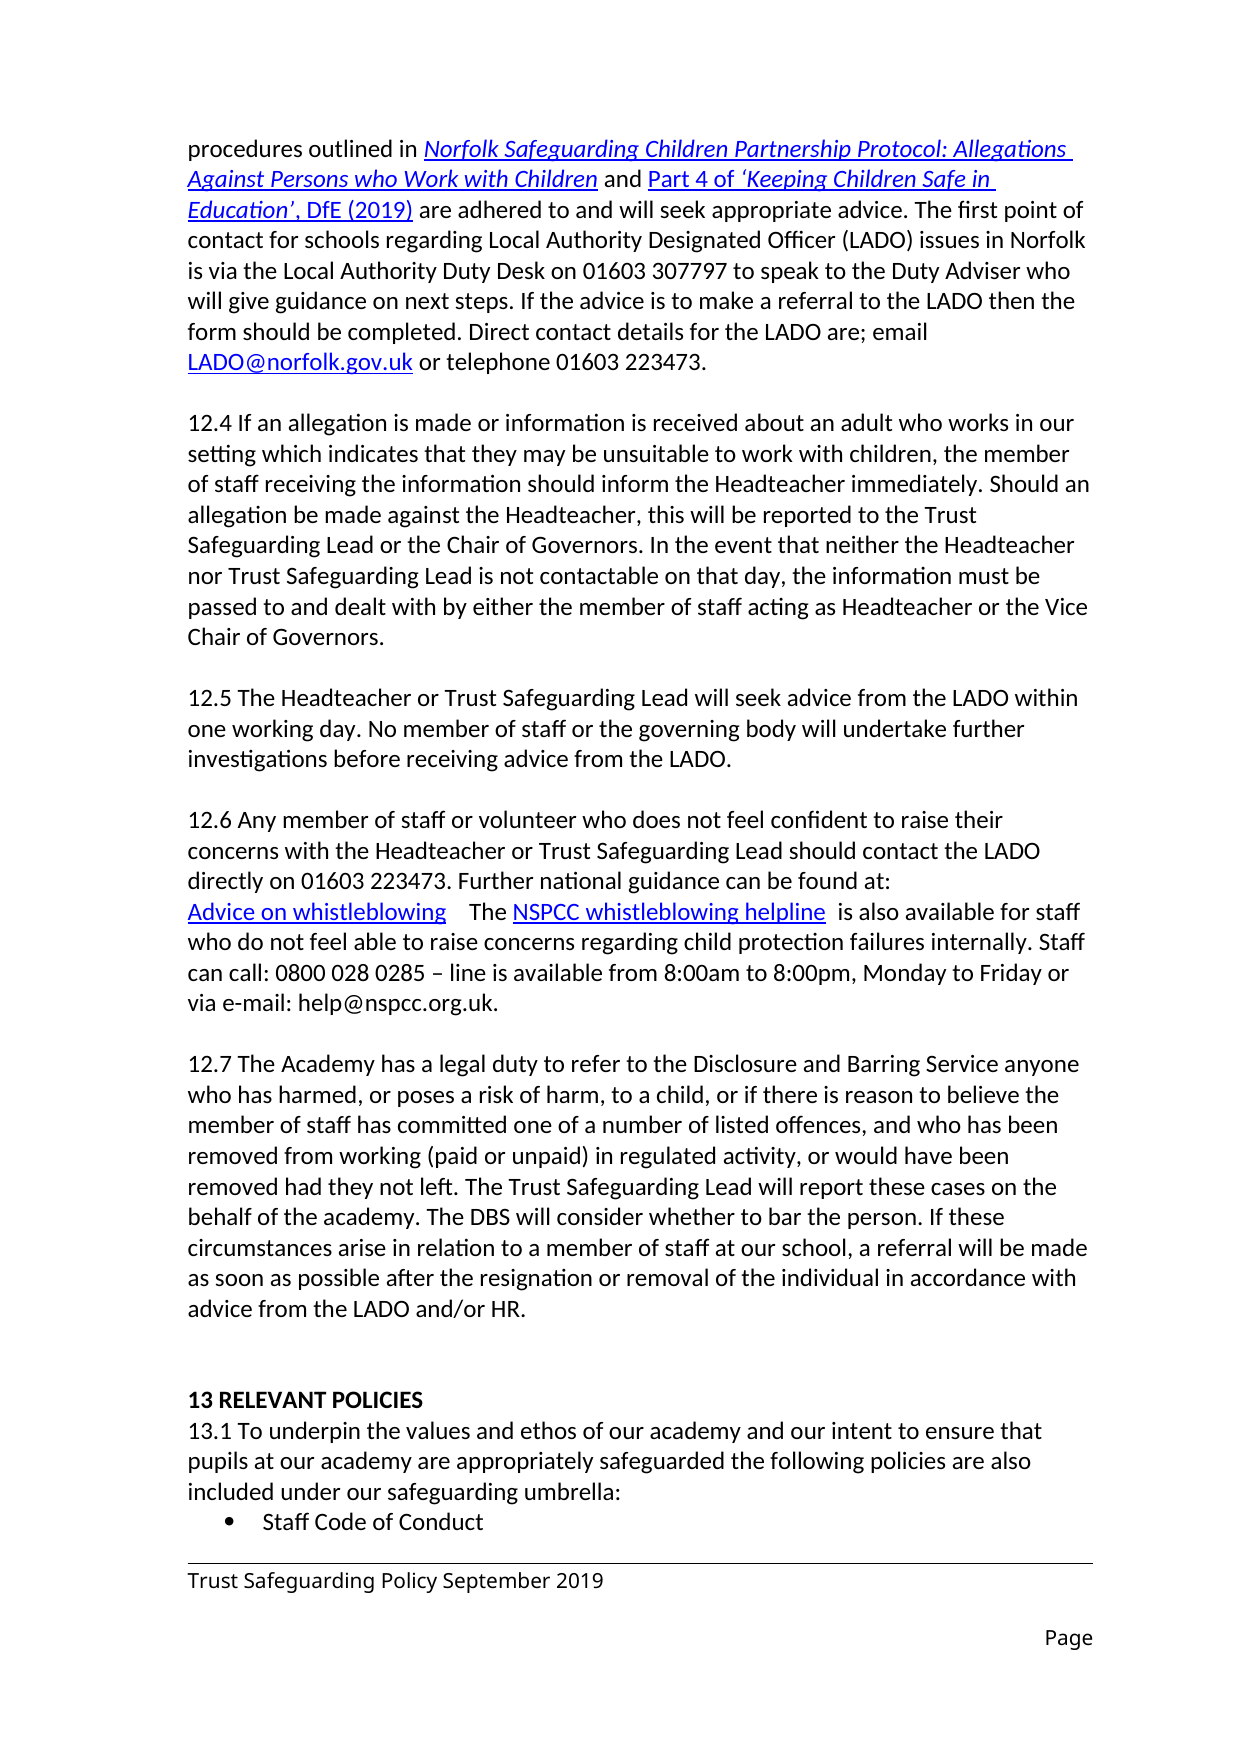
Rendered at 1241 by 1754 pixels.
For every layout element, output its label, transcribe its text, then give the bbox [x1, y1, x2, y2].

list Staff Code of Conduct [225, 1506, 1093, 1537]
text 13.1 To underpin the values and ethos of our academy and our intent to ensure that pupils at our academy are appropriately safeguarded the following policies are also included under our safeguarding umbrella: [187, 1415, 1093, 1506]
text Advice on whistleblowing The NSPCC whistleblowing helpline is also available for staff who do not feel able to raise concerns regarding child protection failures internally. Staff can call: 0800 028 0285 – line is available from 8:00am to 8:00pm, Monday to Friday or via e-mail: help@nspcc.org.uk. [187, 896, 1093, 1018]
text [187, 133, 1093, 377]
text 12.4 If an allegation is made or information is received about an adult who works in our setting which indicates that they may be unsuitable to work with children, the member of staff receiving the information should inform the Headteacher immediately. Should an allegation be made against the Headteacher, this will be reported to the Trust Safeguarding Lead or the Chair of Governors. In the event that neither the Headteacher nor Trust Safeguarding Lead is not contactable on that day, the information must be passed to and dealt with by either the member of staff acting as Headteacher or the Vice Chair of Governors. [187, 408, 1093, 652]
text 12.7 The Academy has a legal duty to refer to the Disclosure and Barring Service anyone who has harmed, or poses a risk of harm, to a child, or if there is reason to believe the member of staff has committed one of a number of listed offences, and who has been removed from working (paid or unpaid) in regulated activity, or would have been removed had they not left. The Trust Safeguarding Lead will report these cases on the behalf of the academy. The DBS will consider whether to bar the person. If these circumstances arise in relation to a member of staff at our school, a referral will be made as soon as possible after the resignation or removal of the individual in accordance with advice from the LADO and/or HR. [187, 1048, 1093, 1323]
subtitle 13 RELEVANT POLICIES [187, 1384, 1093, 1415]
text 12.5 The Headteacher or Trust Safeguarding Lead will seek advice from the LADO within one working day. No member of staff or the governing body will undertake further investigations before receiving advice from the LADO. [187, 682, 1093, 774]
text 12.6 Any member of staff or volunteer who does not feel confident to raise their concerns with the Headteacher or Trust Safeguarding Lead should contact the LADO directly on 01603 223473. Further national guidance can be found at: [187, 804, 1093, 896]
